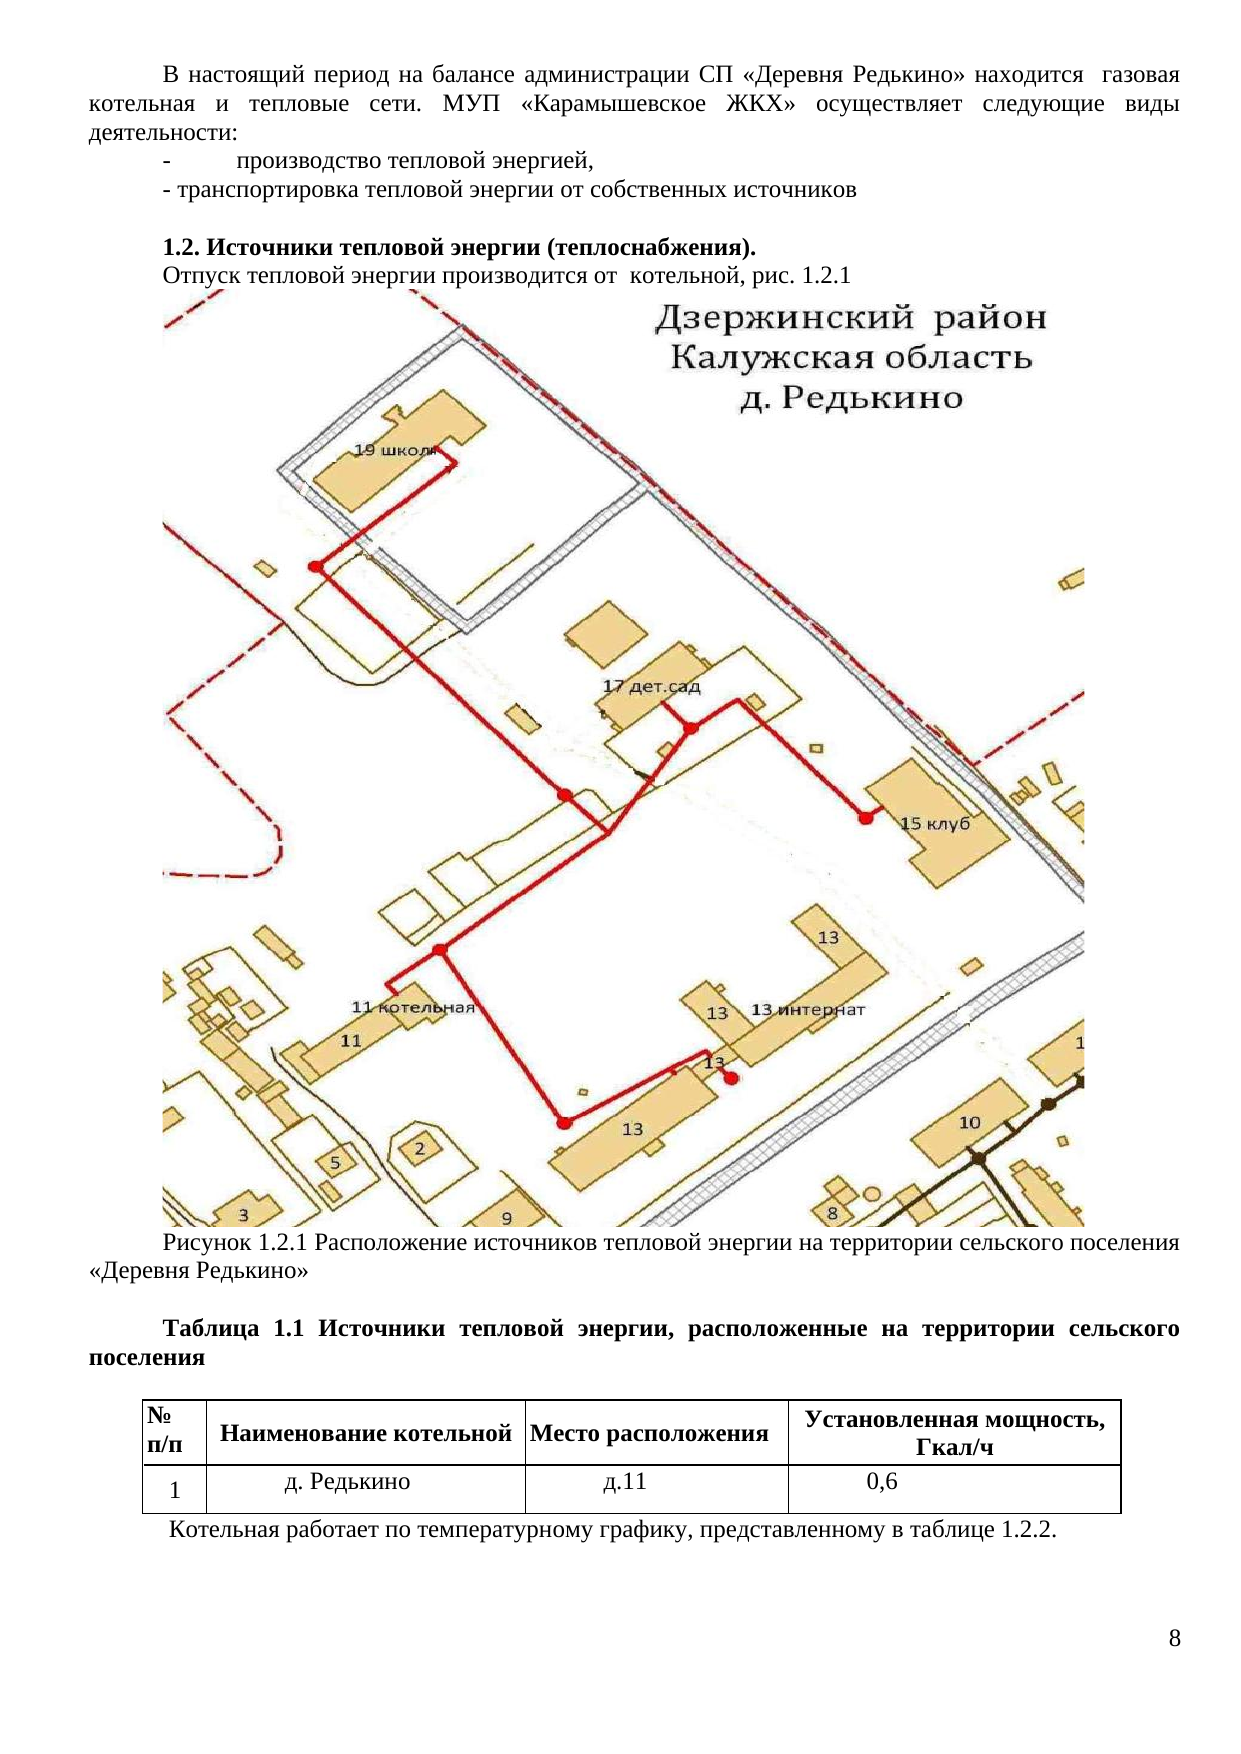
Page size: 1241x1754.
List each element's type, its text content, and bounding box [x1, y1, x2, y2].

text Отпуск тепловой энергии производится от котельной, рис. 1.2.1 [89, 260, 1181, 289]
text Котельная работает по температурному графику, представленному в таблице 1.2.2. [89, 1514, 1181, 1543]
text Таблица 1.1 Источники тепловой энергии, расположенные на территории сельского поселения [89, 1313, 1181, 1370]
table_cell д.11 [526, 1466, 788, 1512]
text 1.2. Источники тепловой энергии (теплоснабжения). [89, 232, 1181, 260]
picture [162, 289, 1085, 1227]
table_cell 1 [143, 1465, 206, 1512]
table_cell 0,6 [789, 1466, 1120, 1512]
text - транспортировка тепловой энергии от собственных источников [89, 174, 1181, 203]
text В настоящий период на балансе администрации СП «Деревня Редькино» находится газовая котельная и тепловые сети. МУП «Карамышевское ЖКХ» осуществляет следующие виды деятельности: [89, 59, 1181, 145]
table_header Наименование котельной [207, 1401, 525, 1464]
table_header № п/п [143, 1401, 206, 1464]
text Рисунок 1.2.1 Расположение источников тепловой энергии на территории сельского поселения «Деревня Редькино» [89, 1227, 1181, 1284]
table_header Установленная мощность, Гкал/ч [789, 1401, 1120, 1464]
list производство тепловой энергией, [89, 145, 1181, 174]
table_header Место расположения [526, 1401, 788, 1464]
table_cell д. Редькино [207, 1466, 525, 1512]
